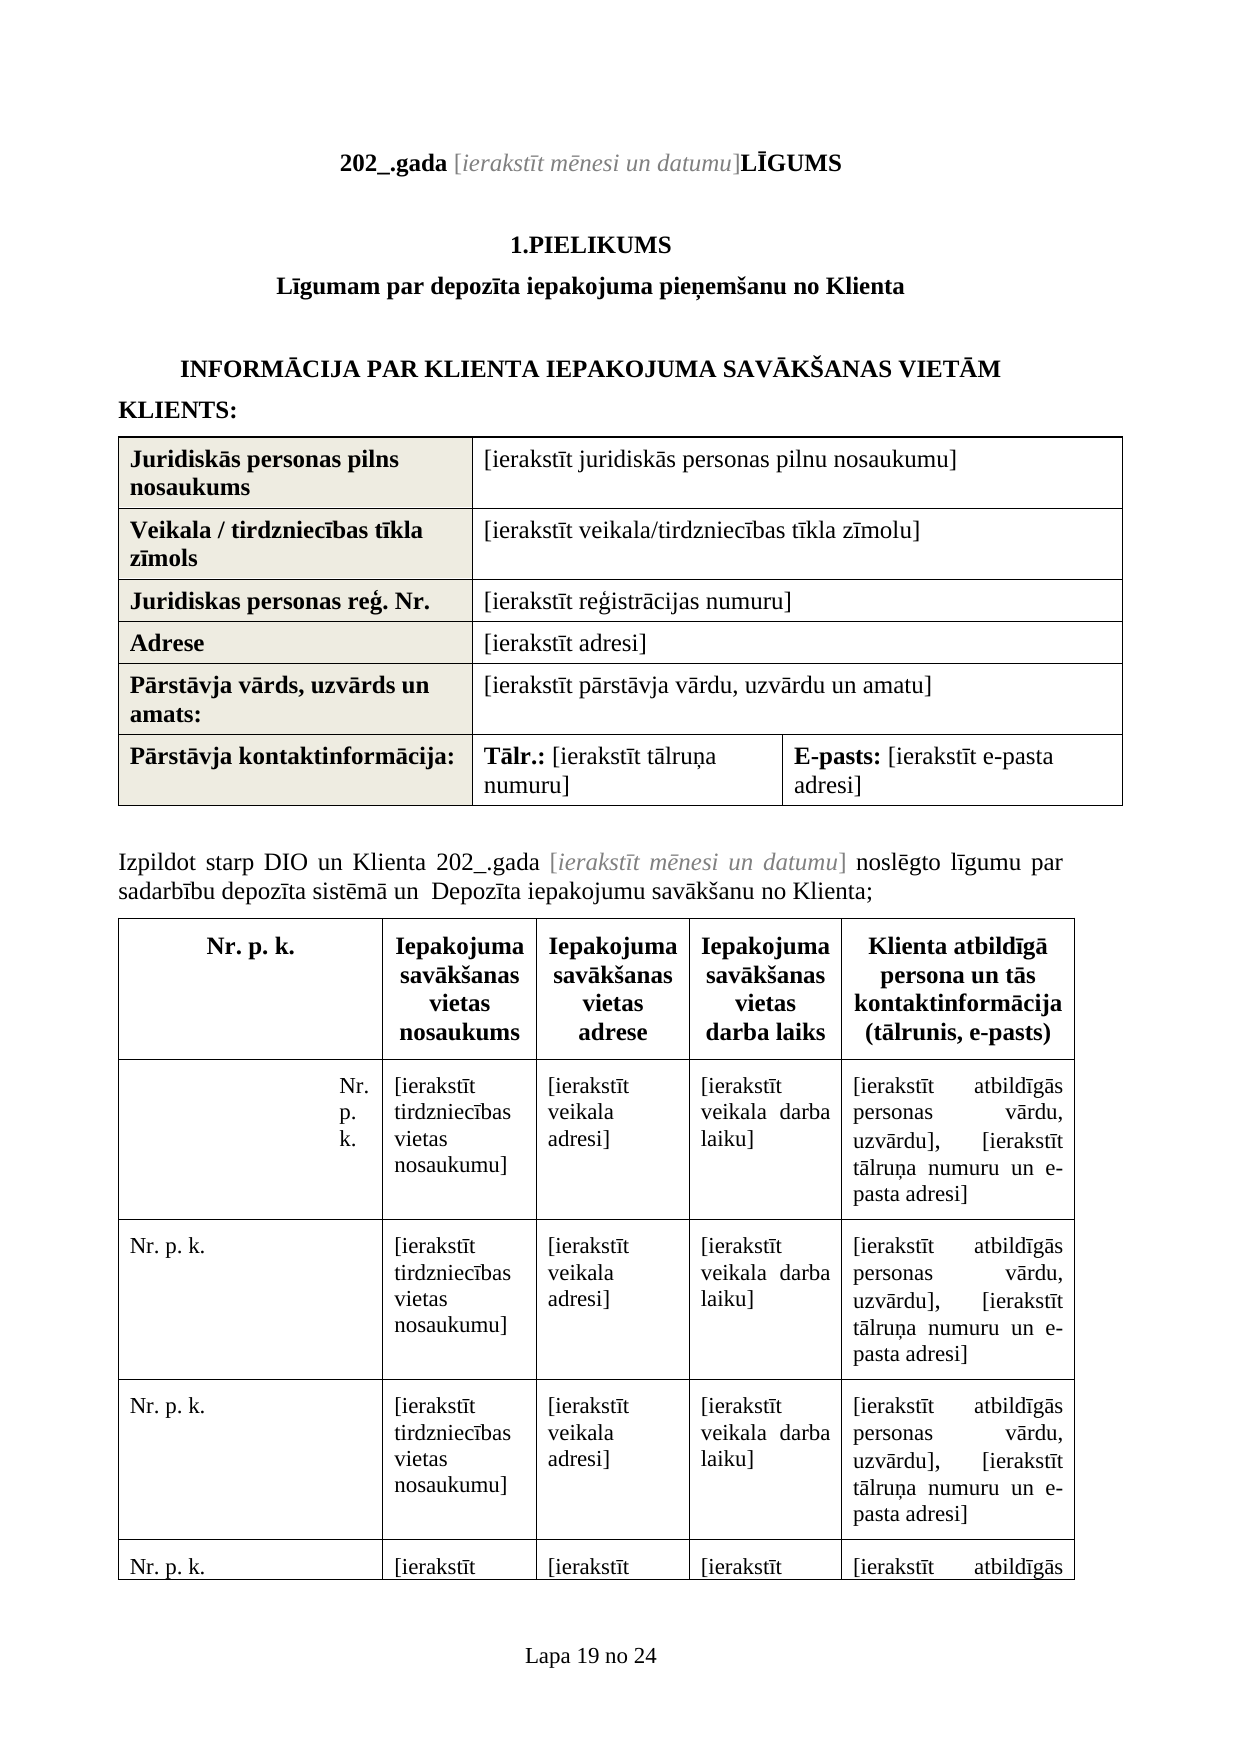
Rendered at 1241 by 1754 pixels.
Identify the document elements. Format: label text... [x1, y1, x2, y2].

text KLIENTS: [118, 395, 1063, 424]
table_header Klienta atbildīgā persona un tās kontaktinformācija (tālrunis, e-pasts) [842, 919, 1074, 1058]
table_header Nr. p. k. [119, 919, 382, 1058]
table_header Iepakojuma savākšanas vietas nosaukums [383, 919, 536, 1058]
table_cell [473, 580, 1122, 621]
text Līgumam par depozīta iepakojuma pieņemšanu no Klienta [118, 271, 1063, 300]
text INFORMĀCIJA PAR KLIENTA IEPAKOJUMA SAVĀKŠANAS VIETĀM [118, 354, 1063, 383]
table_cell , [842, 1380, 1074, 1539]
table_header Iepakojuma savākšanas vietas adrese [537, 919, 689, 1058]
table_cell Pārstāvja kontaktinformācija: [119, 735, 472, 805]
table_cell , [842, 1220, 1074, 1379]
text 1.PIELIKUMS [118, 230, 1063, 259]
table_cell , [842, 1540, 1074, 1579]
text Izpildot starp DIO un Klienta 202.gada noslēgto līgumu par sadarbību depozīta sistēmā un Depozīta iepakojumu savākšanu no Klienta; [118, 847, 1063, 905]
table_cell Pārstāvja vārds, uzvārds un amats: [119, 664, 472, 734]
table_header Juridiskās personas pilns nosaukums [119, 438, 472, 507]
text 202.gada LĪGUMS [118, 148, 1063, 176]
table_cell Juridiskas personas reģ. Nr. [119, 580, 472, 621]
table_cell Tālr.: [473, 735, 782, 805]
table_cell E-pasts: [783, 735, 1122, 805]
table_cell , [842, 1060, 1074, 1219]
table_cell Veikala / tirdzniecības tīkla zīmols [119, 509, 472, 578]
table_header Iepakojuma savākšanas vietas darba laiks [690, 919, 841, 1058]
table_cell Adrese [119, 622, 472, 663]
